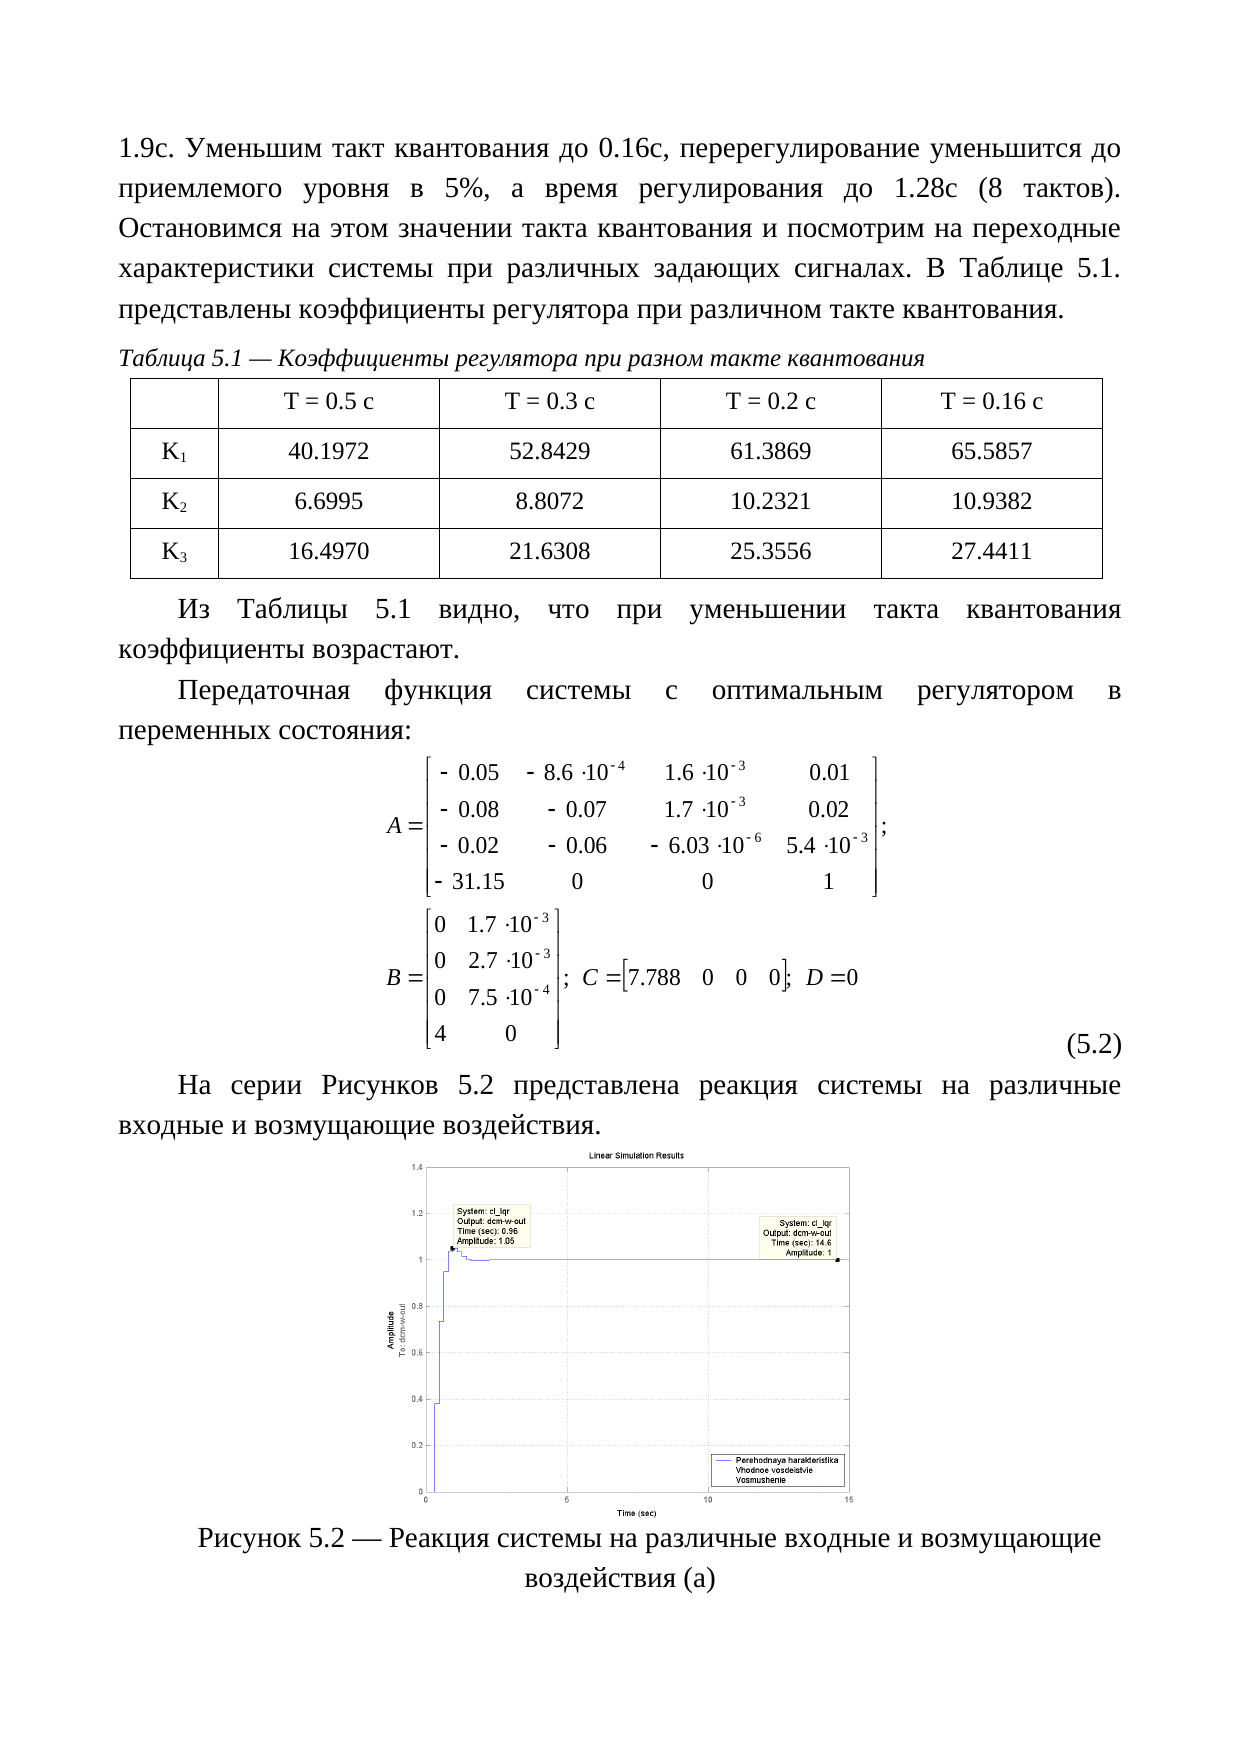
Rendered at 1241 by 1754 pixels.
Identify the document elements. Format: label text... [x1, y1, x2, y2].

picture [381, 1147, 859, 1520]
table_header T = 0.2 c [661, 379, 881, 428]
table_cell 16.4970 [219, 529, 439, 578]
table_cell 8.8072 [440, 479, 660, 528]
table_cell K3 [131, 529, 218, 578]
text Передаточная функция системы с оптимальным регулятором в переменных состояния: [118, 672, 1122, 746]
table_cell 6.6995 [219, 479, 439, 528]
table_cell 10.9382 [882, 479, 1102, 528]
table_header T = 0.3 c [440, 379, 660, 428]
table_cell 40.1972 [219, 429, 439, 478]
table_header [131, 379, 218, 428]
table_cell 52.8429 [440, 429, 660, 478]
text Из Таблицы 5.1 видно, что при уменьшении такта квантования коэффициенты возрастают. [118, 591, 1122, 665]
text Рисунок 5.2 — Реакция системы на различные входные и возмущающие воздействия (а) [118, 1520, 1122, 1593]
table_cell 65.5857 [882, 429, 1102, 478]
text На серии Рисунков 5.2 представлена реакция системы на различные входные и возмущающие воздействия. [118, 1067, 1122, 1141]
table_cell 21.6308 [440, 529, 660, 578]
text Таблица 5.1 — Коэффициенты регулятора при разном такте квантования [118, 343, 1122, 372]
text (5.2) [118, 752, 1122, 1060]
table_cell K1 [131, 429, 218, 478]
table_header T = 0.16 c [882, 379, 1102, 428]
table_header T = 0.5 c [219, 379, 439, 428]
table_cell K2 [131, 479, 218, 528]
table_cell 10.2321 [661, 479, 881, 528]
table_cell 61.3869 [661, 429, 881, 478]
table_cell 27.4411 [882, 529, 1102, 578]
table_cell 25.3556 [661, 529, 881, 578]
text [118, 130, 1122, 324]
